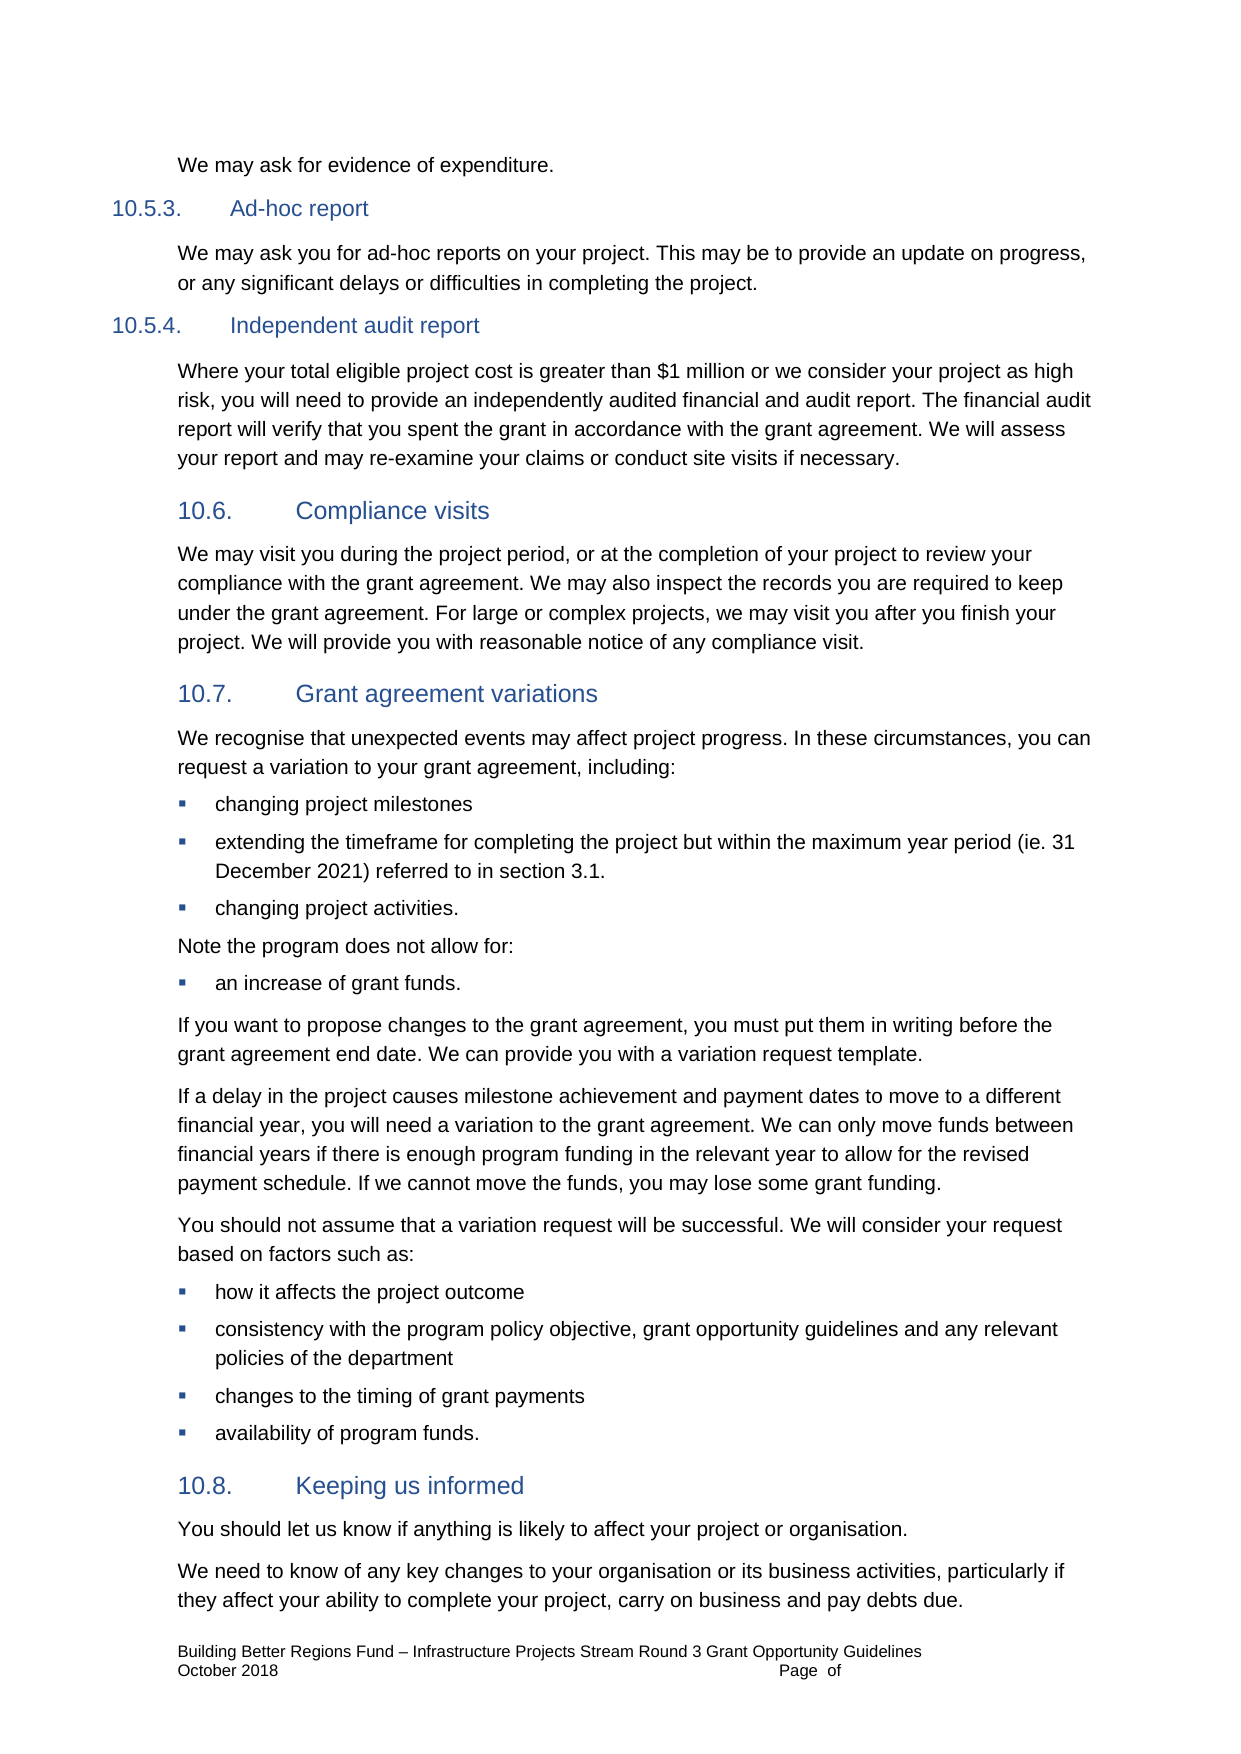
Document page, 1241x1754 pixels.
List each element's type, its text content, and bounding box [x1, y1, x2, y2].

list changing project milestones [177, 787, 1092, 816]
list changing project activities. [177, 891, 1092, 920]
text If a delay in the project causes milestone achievement and payment dates to move to a different financial year, you will need a variation to the grant agreement. We can only move funds between financial years if there is enough program funding in the relevant year to allow for the revised payment schedule. If we cannot move the funds, you may lose some grant funding. [177, 1078, 1092, 1195]
subtitle Grant agreement variations [177, 678, 1092, 708]
subtitle Independent audit report [112, 309, 1092, 338]
list extending the timeframe for completing the project but within the maximum year period (ie. 31 December 2021) referred to in section 3.1. [177, 824, 1092, 883]
subtitle Compliance visits [177, 495, 1092, 524]
list changes to the timing of grant payments [177, 1378, 1092, 1408]
list We may ask for evidence of expenditure. [177, 148, 1092, 177]
text We need to know of any key changes to your organisation or its business activities, particularly if they affect your ability to complete your project, carry on business and pay debts due. [177, 1553, 1092, 1612]
subtitle Keeping us informed [177, 1470, 1092, 1499]
text If you want to propose changes to the grant agreement, you must put them in writing before the grant agreement end date. We can provide you with a variation request template. [177, 1008, 1092, 1066]
text We recognise that unexpected events may affect project progress. In these circumstances, you can request a variation to your grant agreement, including: [177, 720, 1092, 778]
text We may visit you during the project period, or at the completion of your project to review your compliance with the grant agreement. We may also inspect the records you are required to keep under the grant agreement. For large or complex projects, we may visit you after you finish your project. We will provide you with reasonable notice of any compliance visit. [177, 537, 1092, 653]
subtitle Ad-hoc report [112, 192, 1092, 221]
text We may ask you for ad-hoc reports on your project. This may be to provide an update on progress, or any significant delays or difficulties in completing the project. [177, 236, 1092, 294]
text You should not assume that a variation request will be successful. We will consider your request based on factors such as: [177, 1208, 1092, 1266]
text Where your total eligible project cost is greater than $1 million or we consider your project as high risk, you will need to provide an independently audited financial and audit report. The financial audit report will verify that you spent the grant in accordance with the grant agreement. We will assess your report and may re-examine your claims or conduct site visits if necessary. [177, 353, 1092, 470]
list an increase of grant funds. [177, 966, 1092, 995]
list how it affects the project outcome [177, 1274, 1092, 1303]
list availability of program funds. [177, 1416, 1092, 1445]
text You should let us know if anything is likely to affect your project or organisation. [177, 1512, 1092, 1541]
text Note the program does not allow for: [177, 928, 1092, 958]
list consistency with the program policy objective, grant opportunity guidelines and any relevant policies of the department [177, 1312, 1092, 1370]
